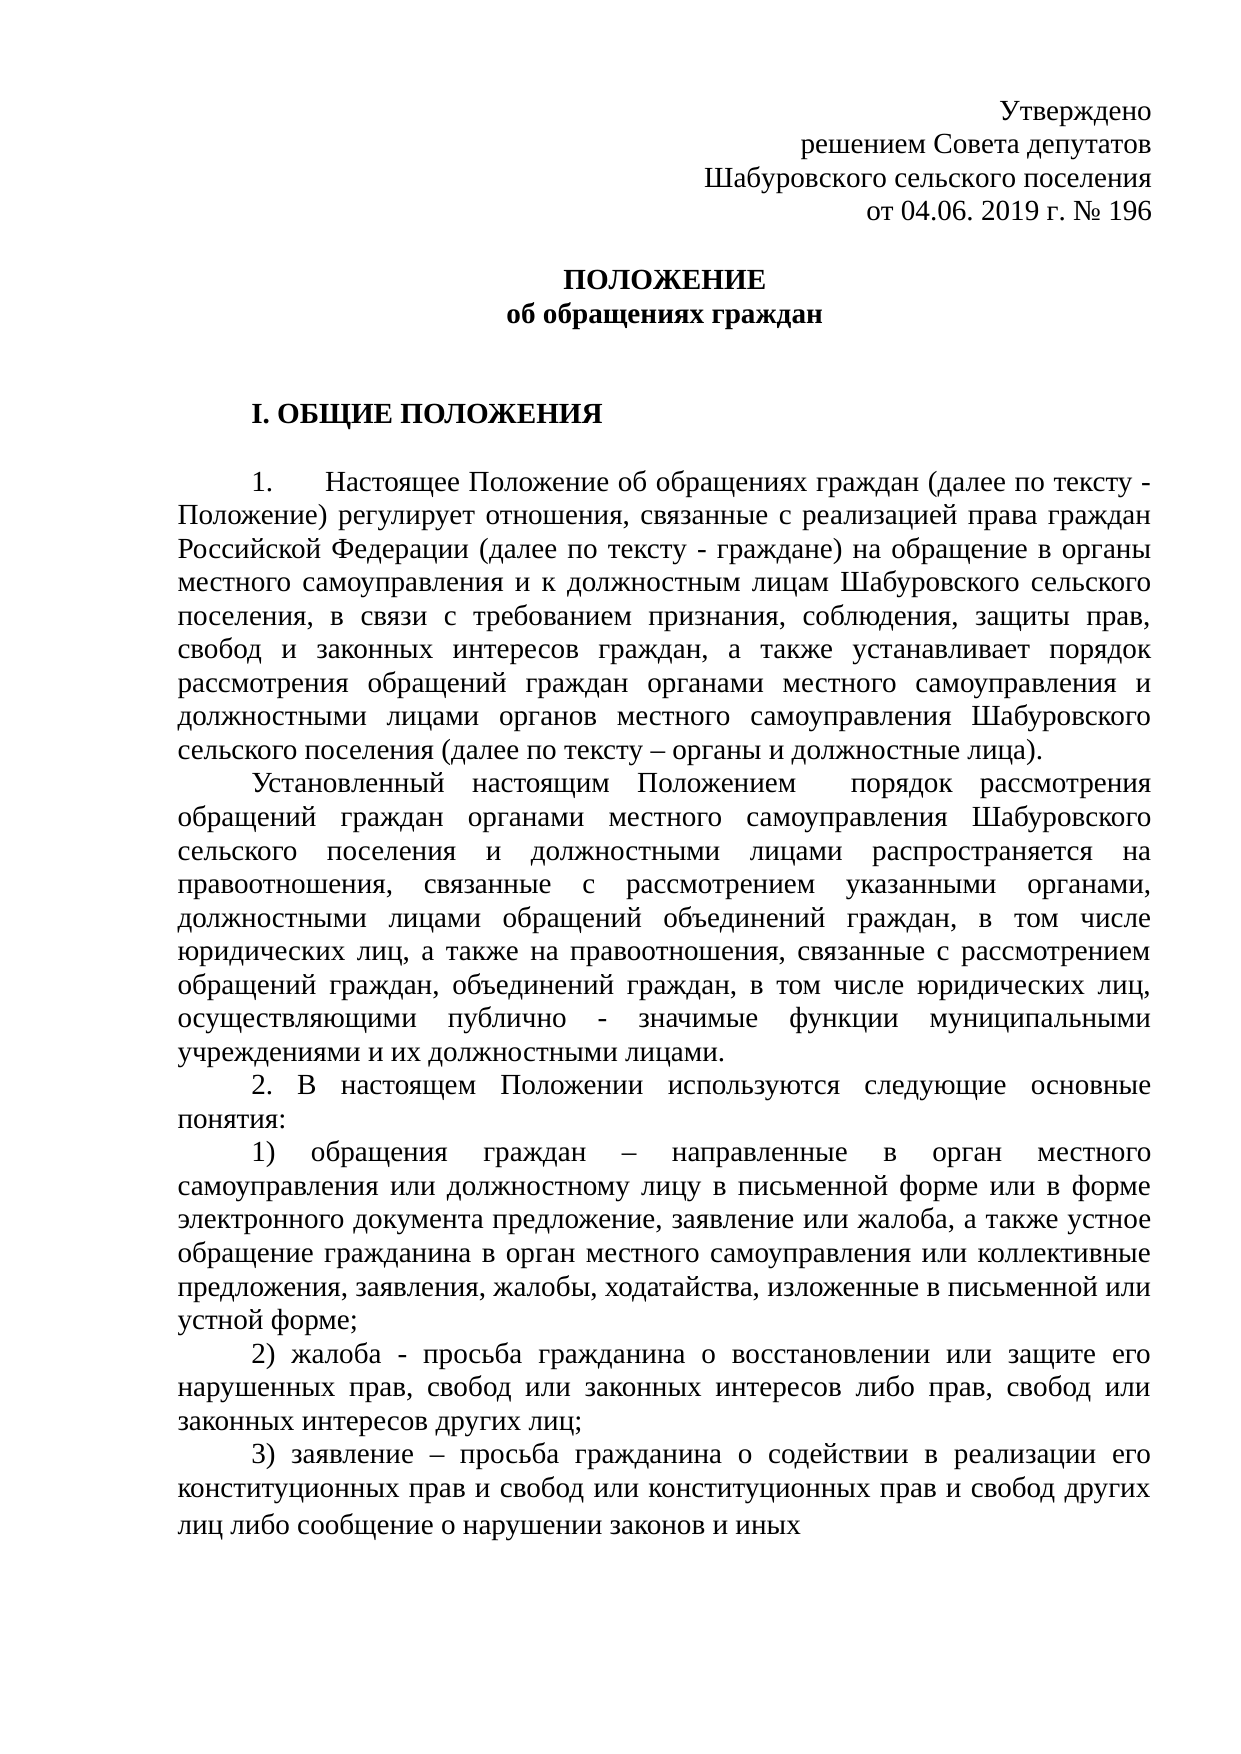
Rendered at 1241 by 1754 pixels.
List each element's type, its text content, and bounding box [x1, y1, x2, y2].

text от 04.06. 2019 г. № 196 [177, 193, 1152, 227]
text Утверждено [177, 93, 1152, 126]
text Установленный настоящим Положением порядок рассмотрения обращений граждан органами местного самоуправления Шабуровского сельского поселения и должностными лицами распространяется на правоотношения, связанные с рассмотрением указанными органами, должностными лицами обращений объединений граждан, в том числе юридических лиц, а также на правоотношения, связанные с рассмотрением обращений граждан, объединений граждан, в том числе юридических лиц, осуществляющими публично - значимые функции муниципальными учреждениями и их должностными лицами. [177, 766, 1152, 1067]
text ПОЛОЖЕНИЕ [177, 262, 1152, 296]
text 2. В настоящем Положении используются следующие основные понятия: [177, 1067, 1152, 1134]
text I. ОБЩИЕ ПОЛОЖЕНИЯ [177, 397, 1152, 430]
text Шабуровского сельского поселения [177, 160, 1152, 193]
text 2) жалоба - просьба гражданина о восстановлении или защите его нарушенных прав, свобод или законных интересов либо прав, свобод или законных интересов других лиц; [177, 1336, 1152, 1436]
text решением Совета депутатов [177, 126, 1152, 160]
text об обращениях граждан [177, 296, 1152, 329]
list Настоящее Положение об обращениях граждан (далее по тексту - Положение) регулирует отношения, связанные с реализацией права граждан Российской Федерации (далее по тексту - граждане) на обращение в органы местного самоуправления и к должностным лицам Шабуровского сельского поселения, в связи с требованием признания, соблюдения, защиты прав, свобод и законных интересов граждан, а также устанавливает порядок рассмотрения обращений граждан органами местного самоуправления и должностными лицами органов местного самоуправления Шабуровского сельского поселения (далее по тексту – органы и должностные лица). [177, 464, 1152, 766]
text 3) заявление – просьба гражданина о содействии в реализации его конституционных прав и свобод или конституционных прав и свобод других лиц либо сообщение о нарушении законов и иных [177, 1436, 1152, 1542]
text 1) обращения граждан – направленные в орган местного самоуправления или должностному лицу в письменной форме или в форме электронного документа предложение, заявление или жалоба, а также устное обращение гражданина в орган местного самоуправления или коллективные предложения, заявления, жалобы, ходатайства, изложенные в письменной или устной форме; [177, 1134, 1152, 1336]
